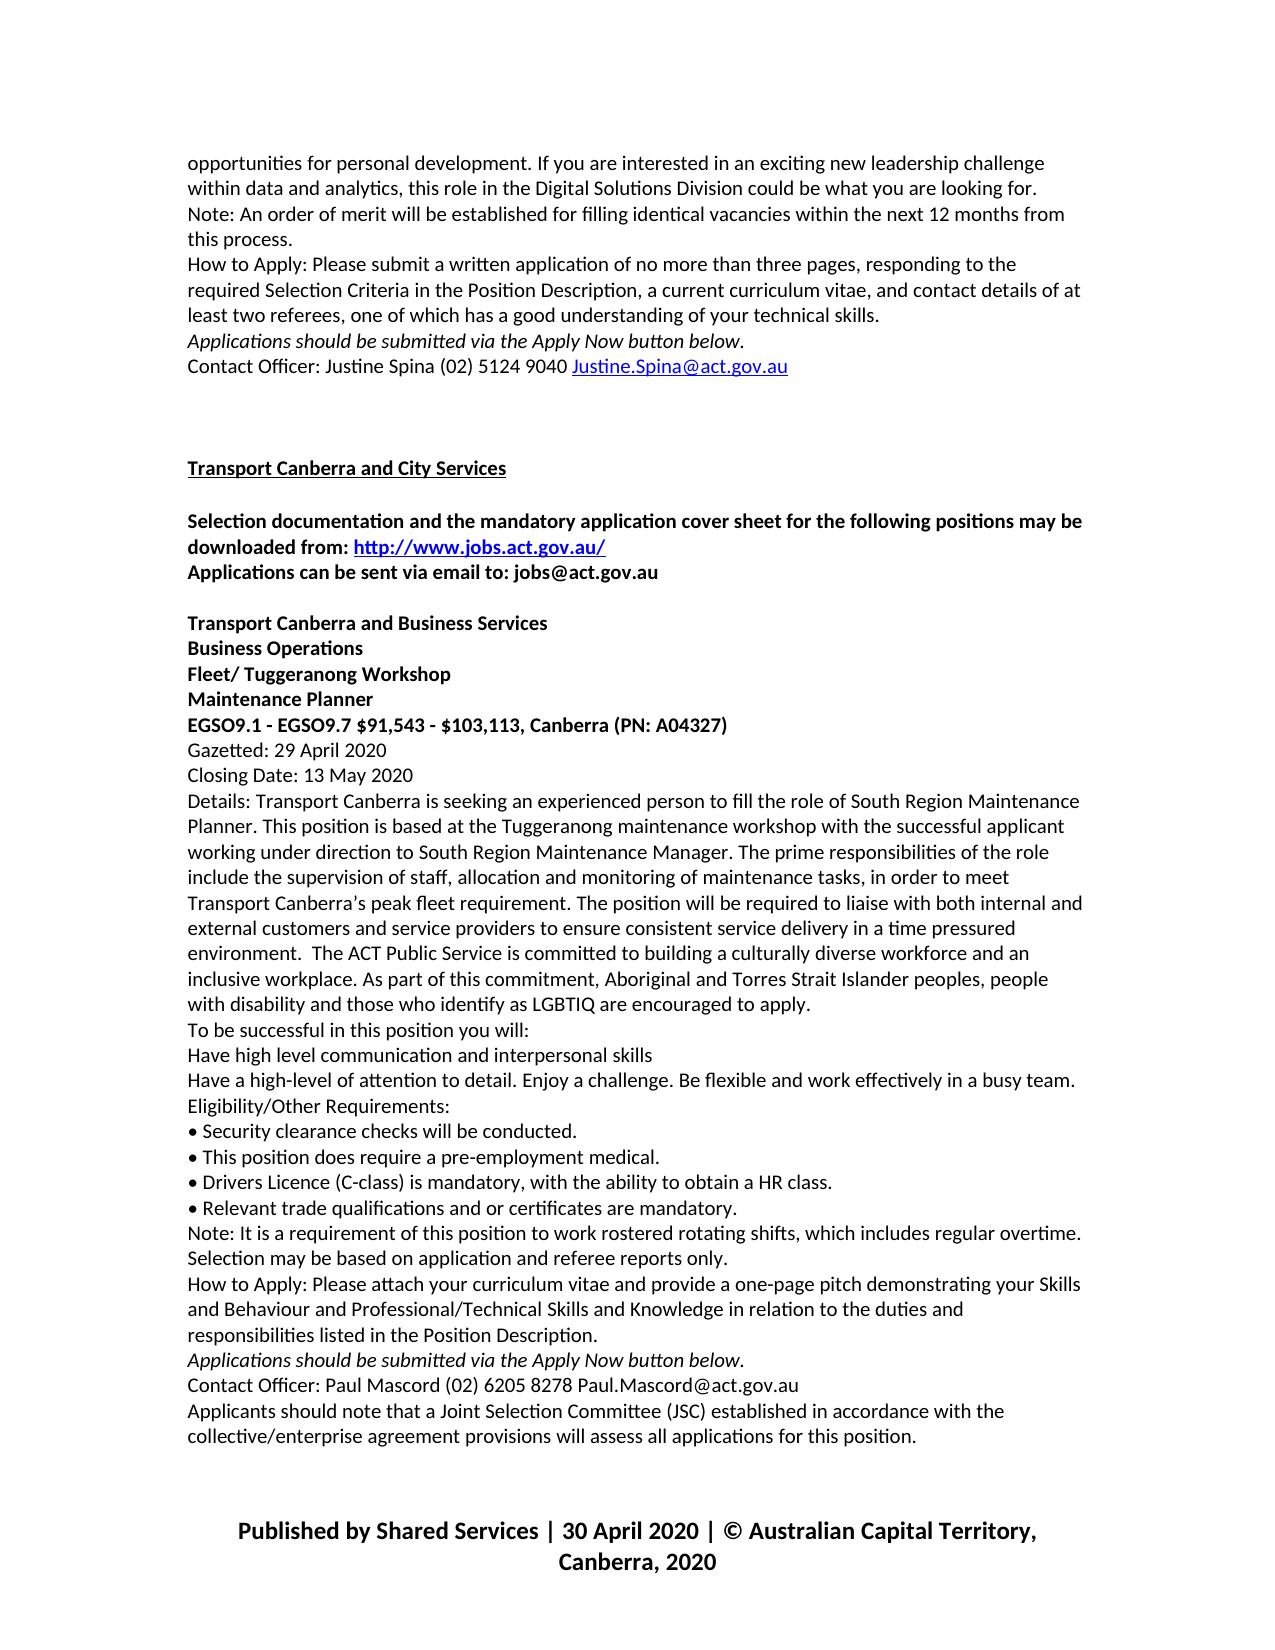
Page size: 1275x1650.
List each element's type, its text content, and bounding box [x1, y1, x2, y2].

text Details: Transport Canberra is seeking an experienced person to fill the role of South Region Maintenance Planner. This position is based at the Tuggeranong maintenance workshop with the successful applicant working under direction to South Region Maintenance Manager. The prime responsibilities of the role include the supervision of staff, allocation and monitoring of maintenance tasks, in order to meet Transport Canberra’s peak fleet requirement. The position will be required to liaise with both internal and external customers and service providers to ensure consistent service delivery in a time pressured environment. The ACT Public Service is committed to building a culturally diverse workforce and an inclusive workplace. As part of this commitment, Aboriginal and Torres Strait Islander peoples, people with disability and those who identify as LGBTIQ are encouraged to apply. [187, 788, 1087, 1017]
text Transport Canberra and City Services [187, 455, 1087, 480]
text Business Operations [187, 636, 1087, 661]
text Applications should be submitted via the Apply Now button below. [187, 1347, 1087, 1373]
text Contact Officer: Paul Mascord (02) 6205 8278 Paul.Mascord@act.gov.au [187, 1373, 1087, 1398]
text Eligibility/Other Requirements: [187, 1093, 1087, 1118]
text Transport Canberra and Business Services [187, 610, 1087, 636]
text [187, 150, 1087, 201]
text • This position does require a pre-employment medical. [187, 1144, 1087, 1169]
text Contact Officer: Justine Spina (02) 5124 9040 Justine.Spina@act.gov.au [187, 353, 1087, 379]
text How to Apply: Please attach your curriculum vitae and provide a one-page pitch demonstrating your Skills and Behaviour and Professional/Technical Skills and Knowledge in relation to the duties and responsibilities listed in the Position Description. [187, 1271, 1087, 1347]
text Gazetted: 29 April 2020 [187, 737, 1087, 763]
text Selection documentation and the mandatory application cover sheet for the following positions may be downloaded from: http://www.jobs.act.gov.au/ [187, 508, 1087, 559]
text EGSO9.1 - EGSO9.7 $91,543 - $103,113, Canberra (PN: A04327) [187, 712, 1087, 737]
text Have a high-level of attention to detail. Enjoy a challenge. Be flexible and work effectively in a busy team. [187, 1068, 1087, 1093]
text Applicants should note that a Joint Selection Committee (JSC) established in accordance with the collective/enterprise agreement provisions will assess all applications for this position. [187, 1398, 1087, 1449]
text Maintenance Planner [187, 686, 1087, 712]
text Have high level communication and interpersonal skills [187, 1042, 1087, 1068]
text Fleet/ Tuggeranong Workshop [187, 661, 1087, 686]
text Closing Date: 13 May 2020 [187, 763, 1087, 788]
text How to Apply: Please submit a written application of no more than three pages, responding to the required Selection Criteria in the Position Description, a current curriculum vitae, and contact details of at least two referees, one of which has a good understanding of your technical skills. [187, 252, 1087, 328]
text Applications should be submitted via the Apply Now button below. [187, 328, 1087, 353]
text Note: An order of merit will be established for filling identical vacancies within the next 12 months from this process. [187, 201, 1087, 252]
text • Relevant trade qualifications and or certificates are mandatory. [187, 1195, 1087, 1220]
text To be successful in this position you will: [187, 1017, 1087, 1042]
text Applications can be sent via email to: jobs@act.gov.au [187, 559, 1087, 585]
text • Security clearance checks will be conducted. [187, 1118, 1087, 1144]
text Note: It is a requirement of this position to work rostered rotating shifts, which includes regular overtime. Selection may be based on application and referee reports only. [187, 1220, 1087, 1271]
text • Drivers Licence (C-class) is mandatory, with the ability to obtain a HR class. [187, 1169, 1087, 1195]
